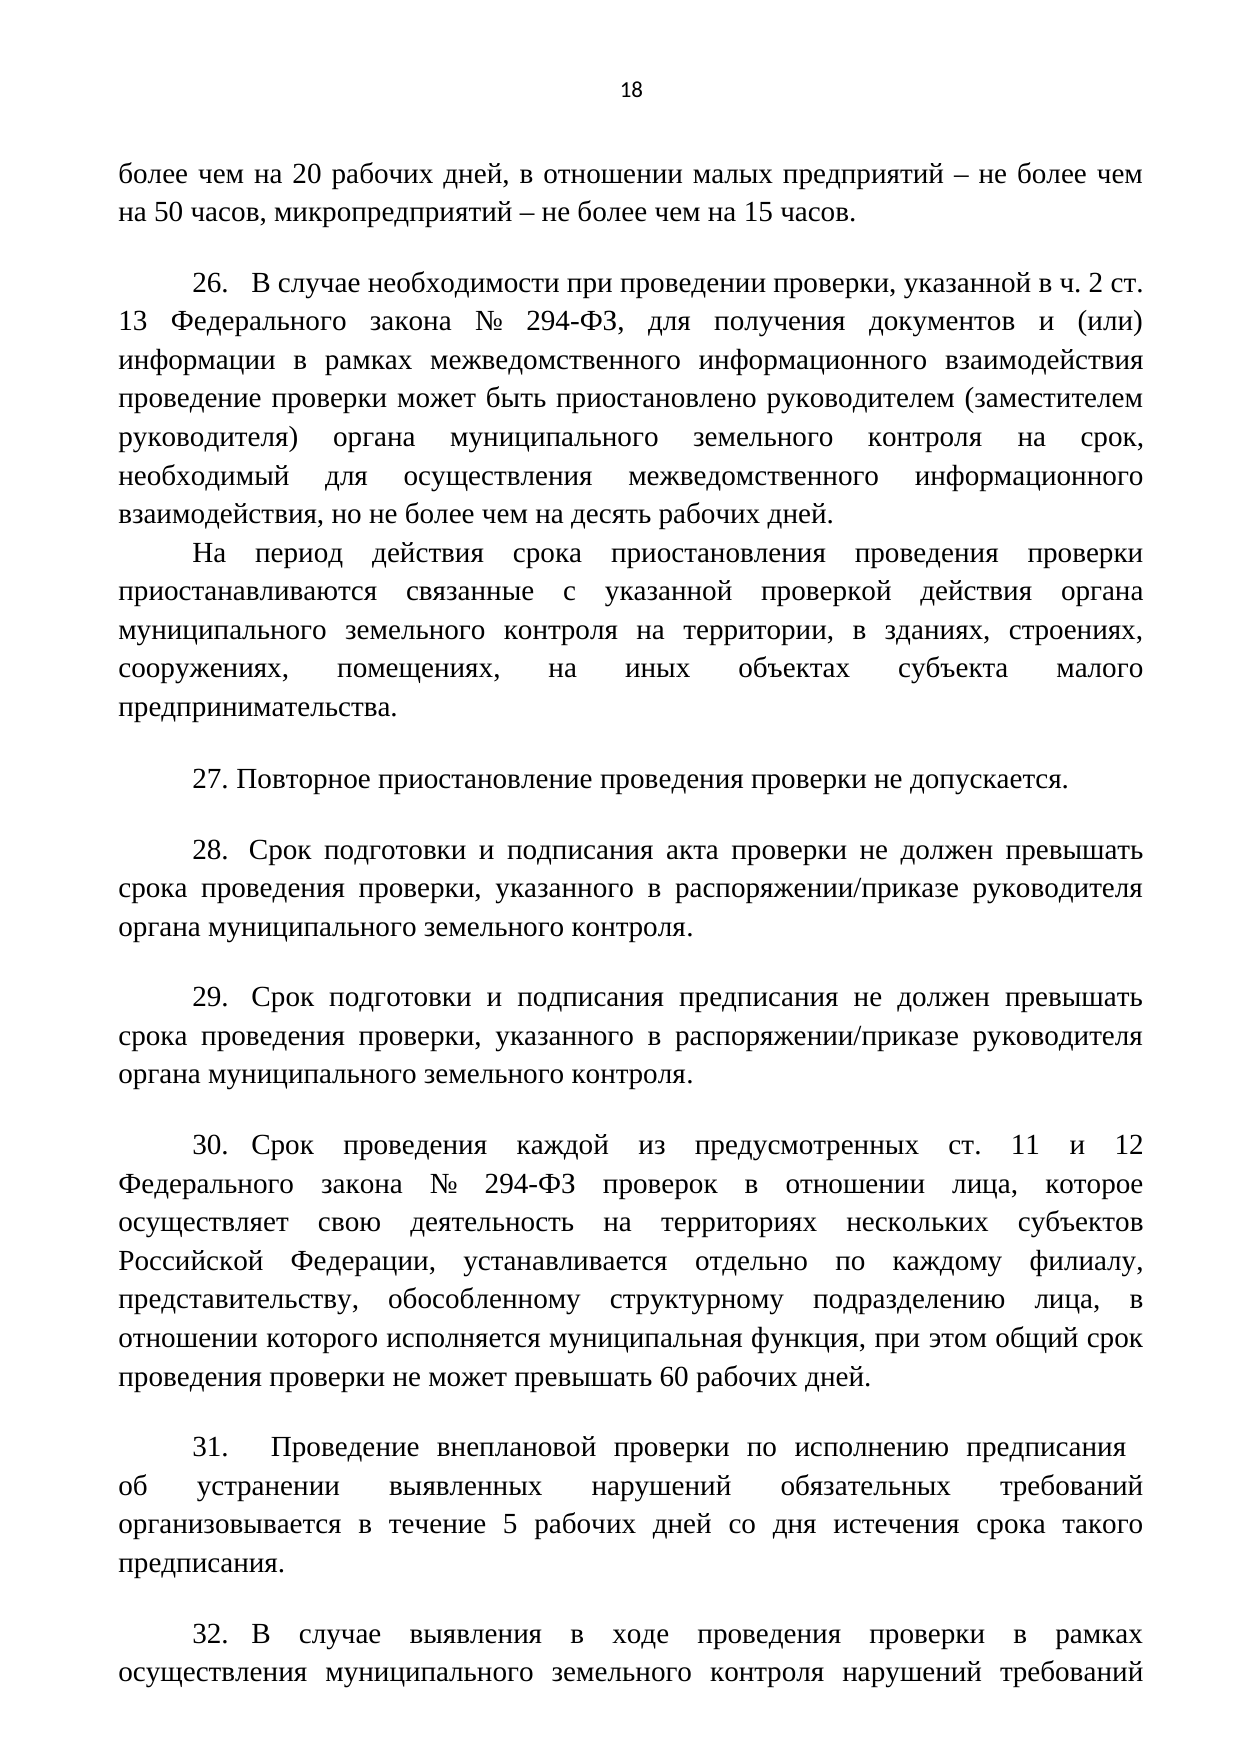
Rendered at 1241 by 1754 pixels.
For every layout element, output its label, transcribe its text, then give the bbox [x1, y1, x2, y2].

list Срок подготовки и подписания акта проверки не должен превышать срока проведения проверки, указанного в распоряжении/приказе руководителя органа муниципального земельного контроля. [118, 832, 1144, 942]
list Срок проведения каждой из предусмотренных ст. 11 и 12 Федерального закона № 294-ФЗ проверок в отношении лица, которое осуществляет свою деятельность на территориях нескольких субъектов Российской Федерации, устанавливается отдельно по каждому филиалу, представительству, обособленному структурному подразделению лица, в отношении которого исполняется муниципальная функция, при этом общий срок проведения проверки не может превышать 60 рабочих дней. [118, 1127, 1144, 1392]
list Проведение внеплановой проверки по исполнению предписания об устранении выявленных нарушений обязательных требований организовывается в течение 5 рабочих дней со дня истечения срока такого предписания. [118, 1429, 1144, 1578]
list Срок подготовки и подписания предписания не должен превышать срока проведения проверки, указанного в распоряжении/приказе руководителя органа муниципального земельного контроля. [118, 979, 1144, 1090]
list В случае необходимости при проведении проверки, указанной в ч. 2 ст. 13 Федерального закона № 294-ФЗ, для получения документов и (или) информации в рамках межведомственного информационного взаимодействия проведение проверки может быть приостановлено руководителем (заместителем руководителя) органа муниципального земельного контроля на срок, необходимый для осуществления межведомственного информационного взаимодействия, но не более чем на десять рабочих дней. [118, 265, 1144, 530]
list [118, 156, 1144, 228]
list Повторное приостановление проведения проверки не допускается. [118, 761, 1144, 794]
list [118, 1616, 1144, 1688]
text На период действия срока приостановления проведения проверки приостанавливаются связанные с указанной проверкой действия органа муниципального земельного контроля на территории, в зданиях, строениях, сооружениях, помещениях, на иных объектах субъекта малого предпринимательства. [118, 535, 1144, 722]
